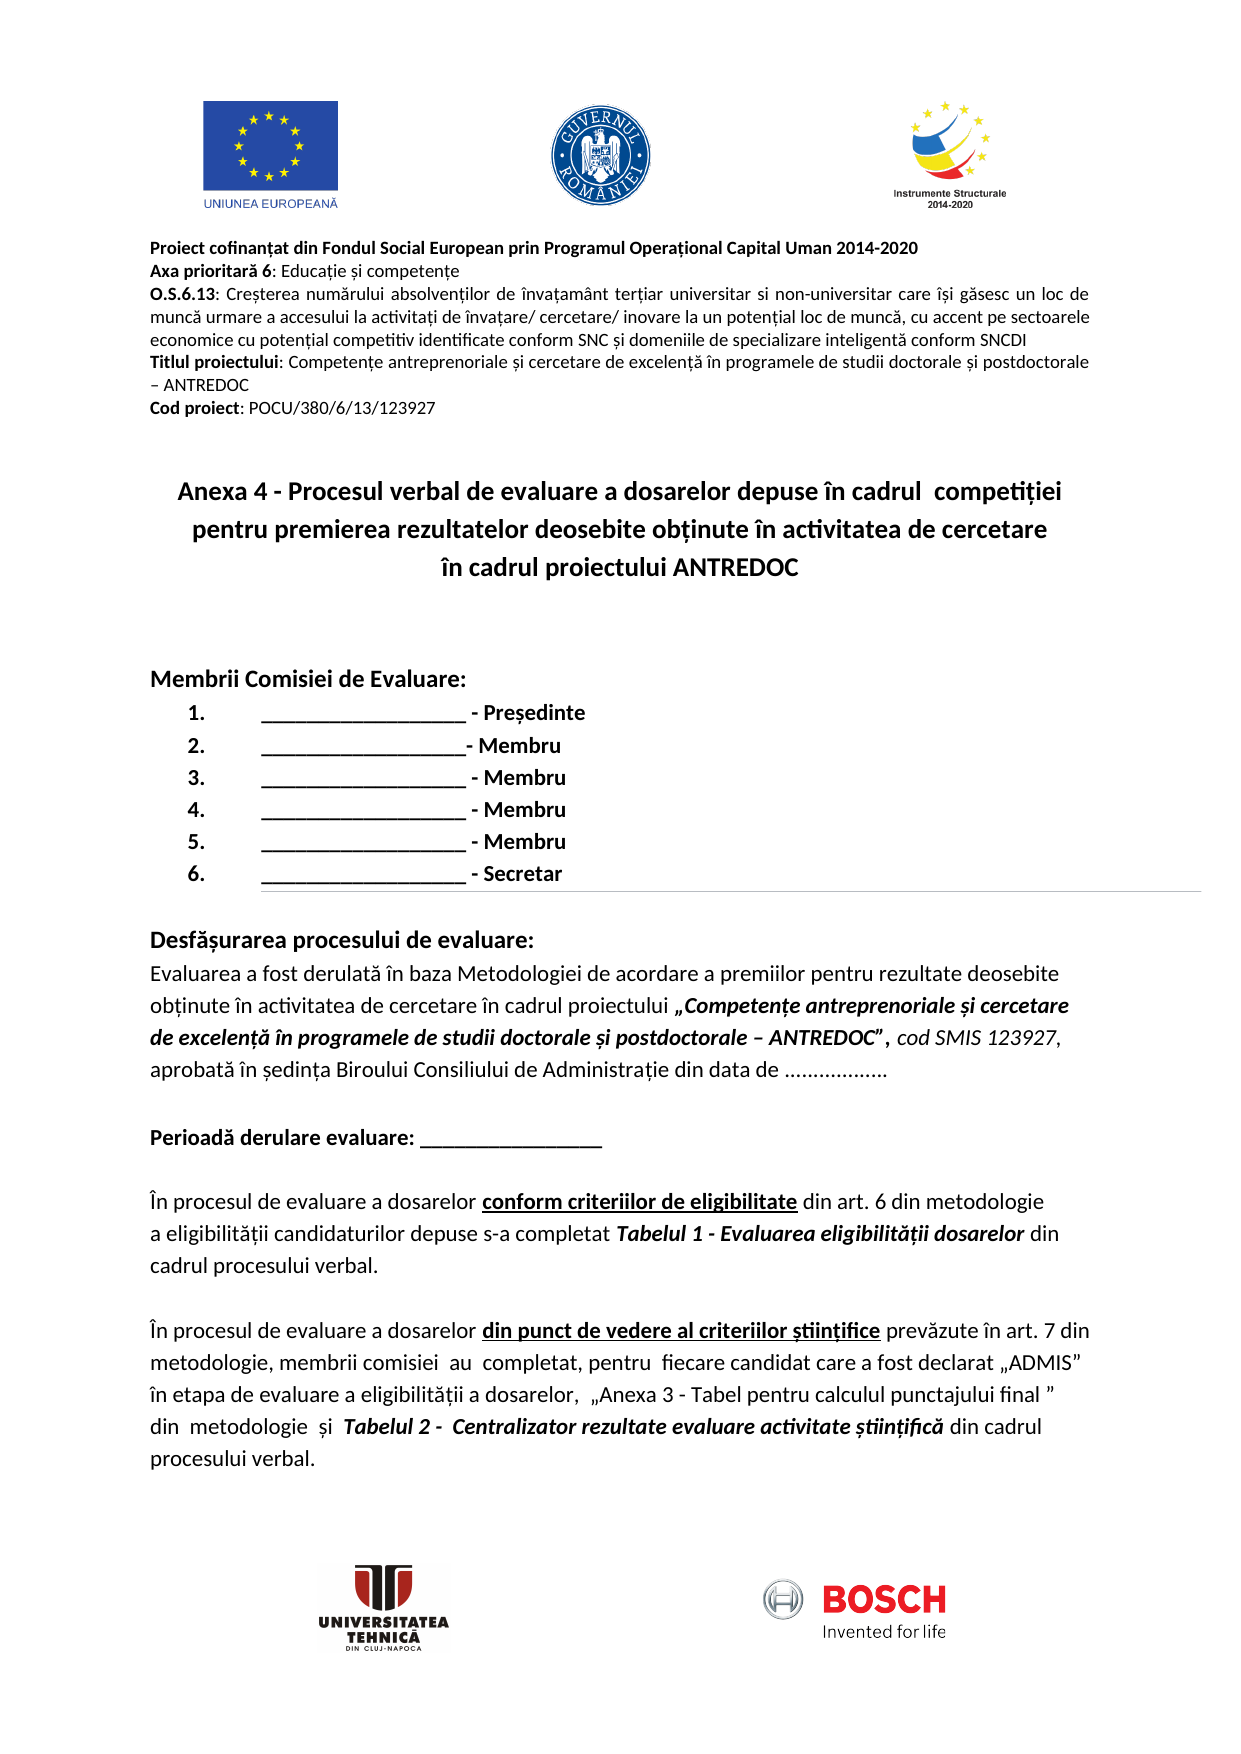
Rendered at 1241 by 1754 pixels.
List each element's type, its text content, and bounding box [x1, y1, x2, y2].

text a eligibilității candidaturilor depuse s-a completat Tabelul 1 - Evaluarea eligibilității dosarelor din cadrul procesului verbal. [150, 1219, 1090, 1279]
picture [550, 104, 651, 206]
text Proiect cofinanțat din Fondul Social European prin Programul Operațional Capital Uman 2014-2020 [150, 236, 1090, 259]
text Membrii Comisiei de Evaluare: [150, 663, 1090, 694]
picture [762, 1578, 946, 1638]
picture [894, 101, 1006, 208]
text Evaluarea a fost derulată în baza Metodologiei de acordare a premiilor pentru rezultate deosebite obținute în activitatea de cercetare în cadrul proiectului „Competențe antreprenoriale și cercetare de excelență în programele de studii doctorale și postdoctorale – ANTREDOC”, cod SMIS 123927, aprobată în ședința Biroului Consiliului de Administrație din data de .................. [150, 959, 1090, 1083]
list __________________ - Membru [187, 827, 1090, 855]
picture [317, 1563, 451, 1653]
list __________________ - Membru [187, 795, 1090, 823]
text O.S.6.13: Creșterea numărului absolvenților de învațamânt terțiar universitar si non-universitar care își găsesc un loc de muncă urmare a accesului la activitați de învațare/ cercetare/ inovare la un potențial loc de muncă, cu accent pe sectoarele economice cu potențial competitiv identificate conform SNC și domeniile de specializare inteligentă conform SNCDI [150, 282, 1090, 351]
text Anexa 4 - Procesul verbal de evaluare a dosarelor depuse în cadrul competiției pentru premierea rezultatelor deosebite obținute în activitatea de cercetare [150, 474, 1090, 545]
text Titlul proiectului: Competențe antreprenoriale și cercetare de excelență în programele de studii doctorale și postdoctorale – ANTREDOC [150, 351, 1090, 396]
text În procesul de evaluare a dosarelor conform criteriilor de eligibilitate din art. 6 din metodologie [150, 1187, 1090, 1215]
list __________________ - Președinte [187, 698, 1090, 727]
picture [203, 101, 338, 208]
list __________________ - Membru [187, 763, 1090, 791]
list __________________ - Secretar [187, 859, 1090, 887]
text În procesul de evaluare a dosarelor din punct de vedere al criteriilor științifice prevăzute în art. 7 din metodologie, membrii comisiei au completat, pentru fiecare candidat care a fost declarat „ADMIS” în etapa de evaluare a eligibilității a dosarelor, „Anexa 3 - Tabel pentru calculul punctajului final ” din metodologie și Tabelul 2 - Centralizator rezultate evaluare activitate științifică din cadrul procesului verbal. [150, 1316, 1090, 1472]
text Cod proiect: POCU/380/6/13/123927 [150, 396, 1090, 419]
text Desfășurarea procesului de evaluare: [150, 924, 1090, 954]
text în cadrul proiectului ANTREDOC [150, 550, 1090, 583]
text Axa prioritară 6: Educaţie şi competenţe [150, 259, 1090, 282]
text Perioadă derulare evaluare: ________________ [150, 1123, 1090, 1151]
list __________________- Membru [187, 731, 1090, 759]
